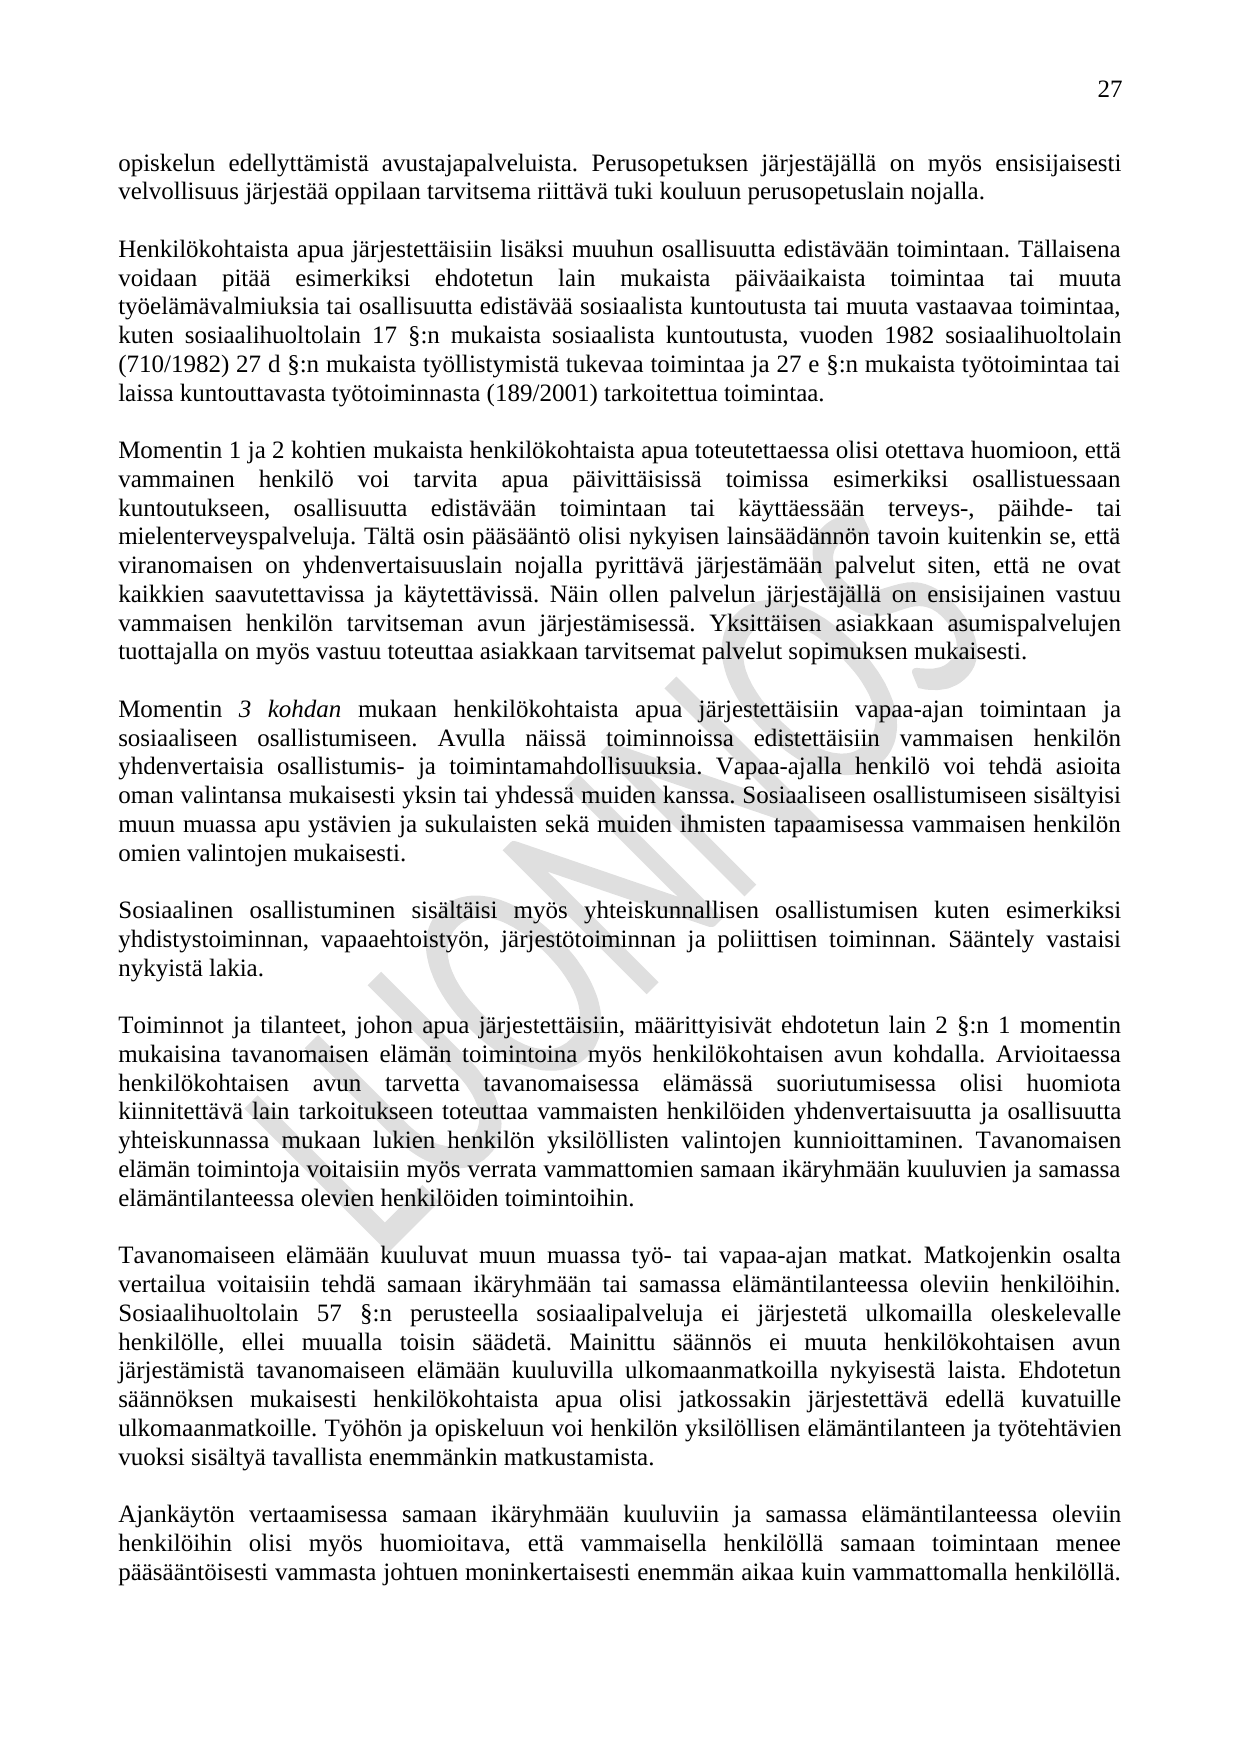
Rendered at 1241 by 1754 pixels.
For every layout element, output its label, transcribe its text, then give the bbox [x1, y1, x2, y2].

text Toiminnot ja tilanteet, johon apua järjestettäisiin, määrittyisivät ehdotetun lain 2 §:n 1 momentin mukaisina tavanomaisen elämän toimintoina myös henkilökohtaisen avun kohdalla. Arvioitaessa henkilökohtaisen avun tarvetta tavanomaisessa elämässä suoriutumisessa olisi huomiota kiinnitettävä lain tarkoitukseen toteuttaa vammaisten henkilöiden yhdenvertaisuutta ja osallisuutta yhteiskunnassa mukaan lukien henkilön yksilöllisten valintojen kunnioittaminen. Tavanomaisen elämän toimintoja voitaisiin myös verrata vammattomien samaan ikäryhmään kuuluvien ja samassa elämäntilanteessa olevien henkilöiden toimintoihin. [118, 1010, 1122, 1211]
text Momentin 3 kohdan mukaan henkilökohtaista apua järjestettäisiin vapaa-ajan toimintaan ja sosiaaliseen osallistumiseen. Avulla näissä toiminnoissa edistettäisiin vammaisen henkilön yhdenvertaisia osallistumis- ja toimintamahdollisuuksia. Vapaa-ajalla henkilö voi tehdä asioita oman valintansa mukaisesti yksin tai yhdessä muiden kanssa. Sosiaaliseen osallistumiseen sisältyisi muun muassa apu ystävien ja sukulaisten sekä muiden ihmisten tapaamisessa vammaisen henkilön omien valintojen mukaisesti. [118, 694, 1122, 866]
text Sosiaalinen osallistuminen sisältäisi myös yhteiskunnallisen osallistumisen kuten esimerkiksi yhdistystoiminnan, vapaaehtoistyön, järjestötoiminnan ja poliittisen toiminnan. Sääntely vastaisi nykyistä lakia. [118, 895, 1122, 981]
text Henkilökohtaista apua järjestettäisiin lisäksi muuhun osallisuutta edistävään toimintaan. Tällaisena voidaan pitää esimerkiksi ehdotetun lain mukaista päiväaikaista toimintaa tai muuta työelämävalmiuksia tai osallisuutta edistävää sosiaalista kuntoutusta tai muuta vastaavaa toimintaa, kuten sosiaalihuoltolain 17 §:n mukaista sosiaalista kuntoutusta, vuoden 1982 sosiaalihuoltolain (710/1982) 27 d §:n mukaista työllistymistä tukevaa toimintaa ja 27 e §:n mukaista työtoimintaa tai laissa kuntouttavasta työtoiminnasta (189/2001) tarkoitettua toimintaa. [118, 234, 1122, 406]
text Tavanomaiseen elämään kuuluvat muun muassa työ- tai vapaa-ajan matkat. Matkojenkin osalta vertailua voitaisiin tehdä samaan ikäryhmään tai samassa elämäntilanteessa oleviin henkilöihin. Sosiaalihuoltolain 57 §:n perusteella sosiaalipalveluja ei järjestetä ulkomailla oleskelevalle henkilölle, ellei muualla toisin säädetä. Mainittu säännös ei muuta henkilökohtaisen avun järjestämistä tavanomaiseen elämään kuuluvilla ulkomaanmatkoilla nykyisestä laista. Ehdotetun säännöksen mukaisesti henkilökohtaista apua olisi jatkossakin järjestettävä edellä kuvatuille ulkomaanmatkoille. Työhön ja opiskeluun voi henkilön yksilöllisen elämäntilanteen ja työtehtävien vuoksi sisältyä tavallista enemmänkin matkustamista. [118, 1241, 1122, 1471]
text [118, 1499, 1122, 1586]
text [118, 148, 1122, 205]
text Momentin 1 ja 2 kohtien mukaista henkilökohtaista apua toteutettaessa olisi otettava huomioon, että vammainen henkilö voi tarvita apua päivittäisissä toimissa esimerkiksi osallistuessaan kuntoutukseen, osallisuutta edistävään toimintaan tai käyttäessään terveys-, päihde- tai mielenterveyspalveluja. Tältä osin pääsääntö olisi nykyisen lainsäädännön tavoin kuitenkin se, että viranomaisen on yhdenvertaisuuslain nojalla pyrittävä järjestämään palvelut siten, että ne ovat kaikkien saavutettavissa ja käytettävissä. Näin ollen palvelun järjestäjällä on ensisijainen vastuu vammaisen henkilön tarvitseman avun järjestämisessä. Yksittäisen asiakkaan asumispalvelujen tuottajalla on myös vastuu toteuttaa asiakkaan tarvitsemat palvelut sopimuksen mukaisesti. [118, 435, 1122, 665]
